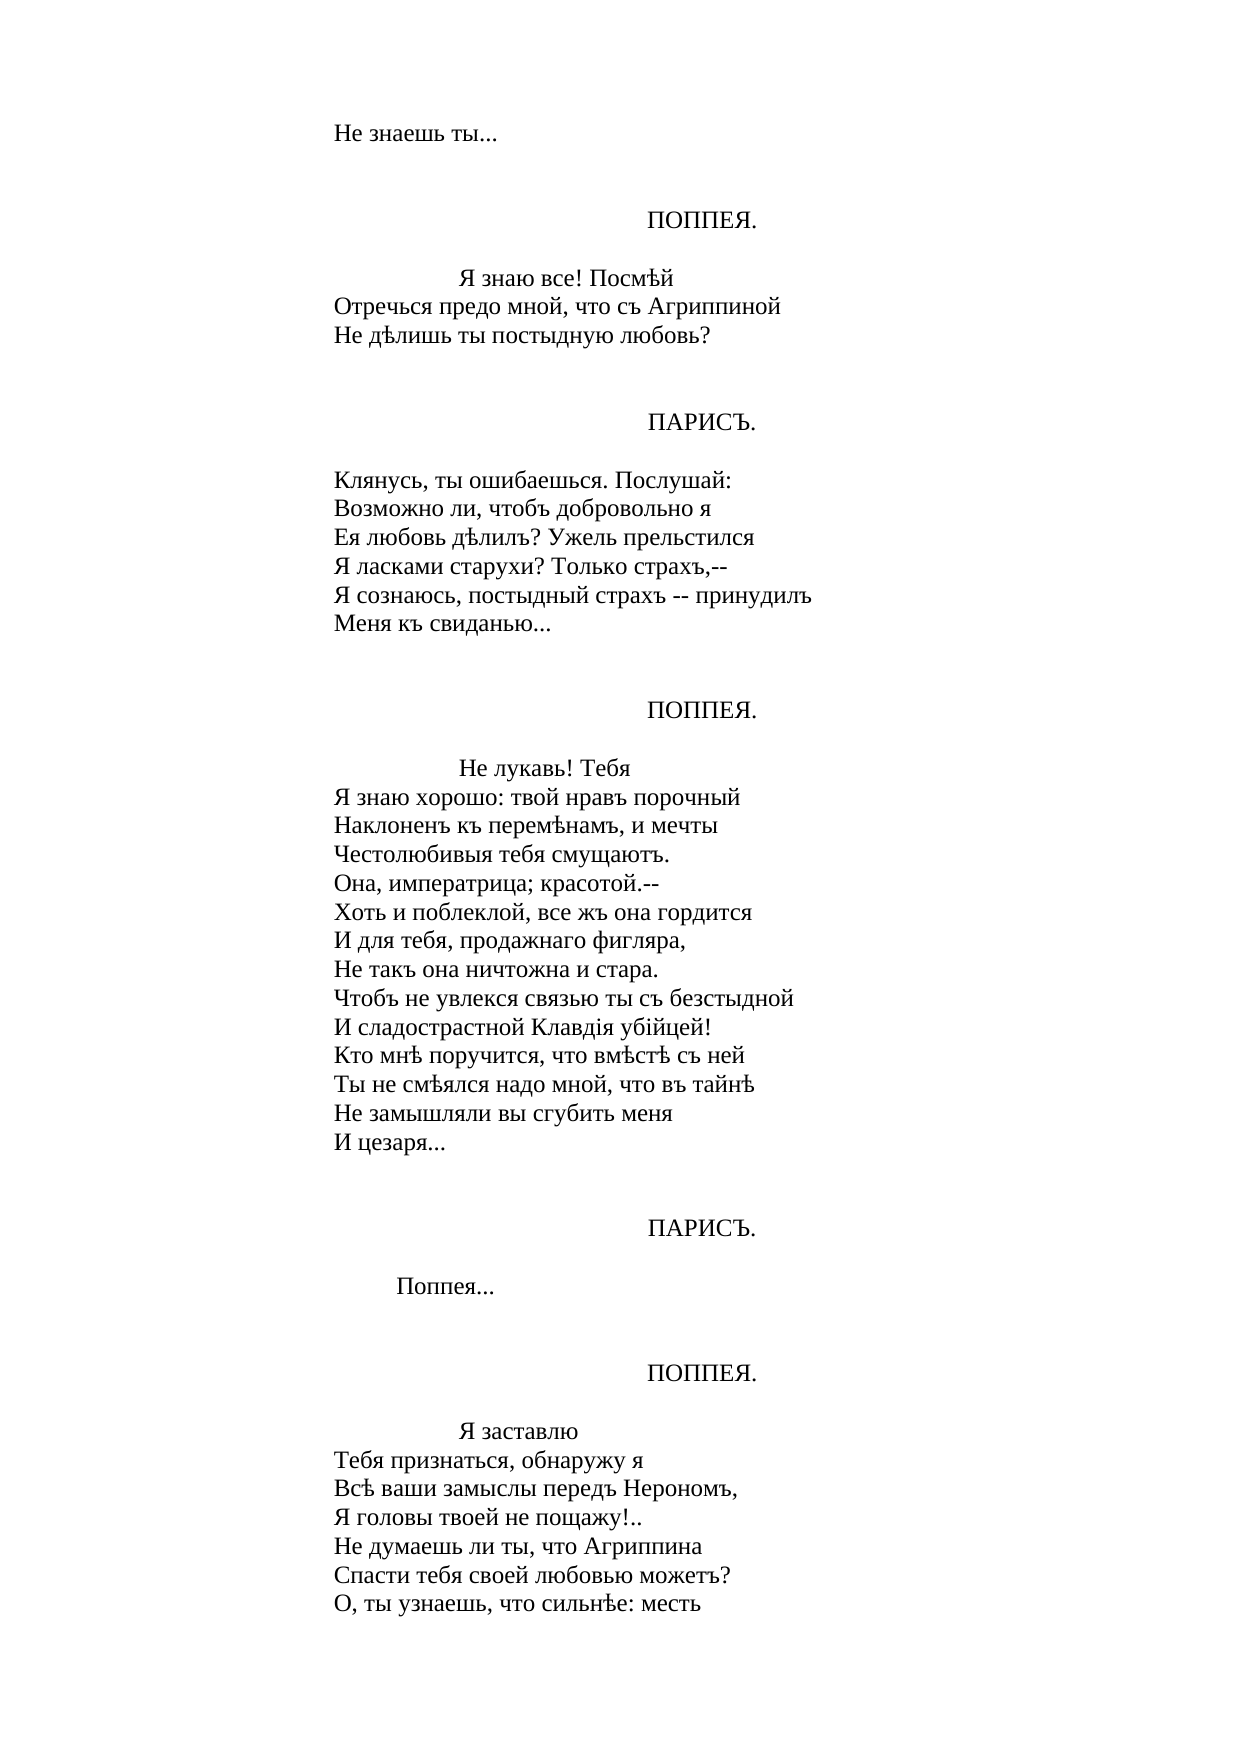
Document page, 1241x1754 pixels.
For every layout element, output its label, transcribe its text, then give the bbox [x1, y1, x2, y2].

text Поппея... [252, 1271, 1152, 1300]
text И цезаря... [252, 1127, 1152, 1156]
text Не дѣлишь ты постыдную любовь? [252, 320, 1152, 349]
text Я заставлю [252, 1416, 1152, 1445]
text Наклоненъ къ перемѣнамъ, и мечты [252, 811, 1152, 839]
text Всѣ ваши замыслы передъ Нерономъ, [252, 1473, 1152, 1502]
text О, ты узнаешь, что сильнѣе: месть [252, 1588, 1152, 1617]
text Не такъ она ничтожна и стара. [252, 954, 1152, 983]
text Спасти тебя своей любовью можетъ? [252, 1560, 1152, 1588]
text Я знаю хорошо: твой нравъ порочный [252, 782, 1152, 811]
text Возможно ли, чтобъ добровольно я [252, 493, 1152, 522]
text Не замышляли вы сгубить меня [252, 1098, 1152, 1127]
text Отречься предо мной, что съ Агриппиной [252, 291, 1152, 320]
text ПАРИСЪ. [252, 407, 1152, 436]
text Я ласками старухи? Только страхъ,-- [252, 551, 1152, 580]
text ПОППЕЯ. [252, 695, 1152, 724]
text И сладострастной Клавдія убійцей! [252, 1012, 1152, 1041]
text Меня къ свиданью... [252, 608, 1152, 637]
text Хоть и поблеклой, все жъ она гордится [252, 897, 1152, 926]
text Не думаешь ли ты, что Агриппина [252, 1531, 1152, 1560]
text ПОППЕЯ. [252, 1358, 1152, 1387]
text Чтобъ не увлекся связью ты съ безстыдной [252, 983, 1152, 1012]
text И для тебя, продажнаго фигляра, [252, 926, 1152, 954]
text Я головы твоей не пощажу!.. [252, 1502, 1152, 1531]
text Не лукавь! Тебя [252, 753, 1152, 782]
text Ея любовь дѣлилъ? Ужель прельстился [252, 522, 1152, 551]
text ПОППЕЯ. [252, 205, 1152, 233]
text ПАРИСЪ. [252, 1213, 1152, 1242]
text Кто мнѣ поручится, что вмѣстѣ съ ней [252, 1041, 1152, 1069]
text Я знаю все! Посмѣй [252, 263, 1152, 291]
text Честолюбивыя тебя смущаютъ. [252, 839, 1152, 868]
text Не знаешь ты... [252, 118, 1152, 147]
text Она, императрица; красотой.-- [252, 868, 1152, 897]
text Ты не смѣялся надо мной, что въ тайнѣ [252, 1069, 1152, 1098]
text Клянусь, ты ошибаешься. Послушай: [252, 465, 1152, 493]
text Я сознаюсь, постыдный страхъ -- принудилъ [252, 580, 1152, 608]
text Тебя признаться, обнаружу я [252, 1445, 1152, 1473]
